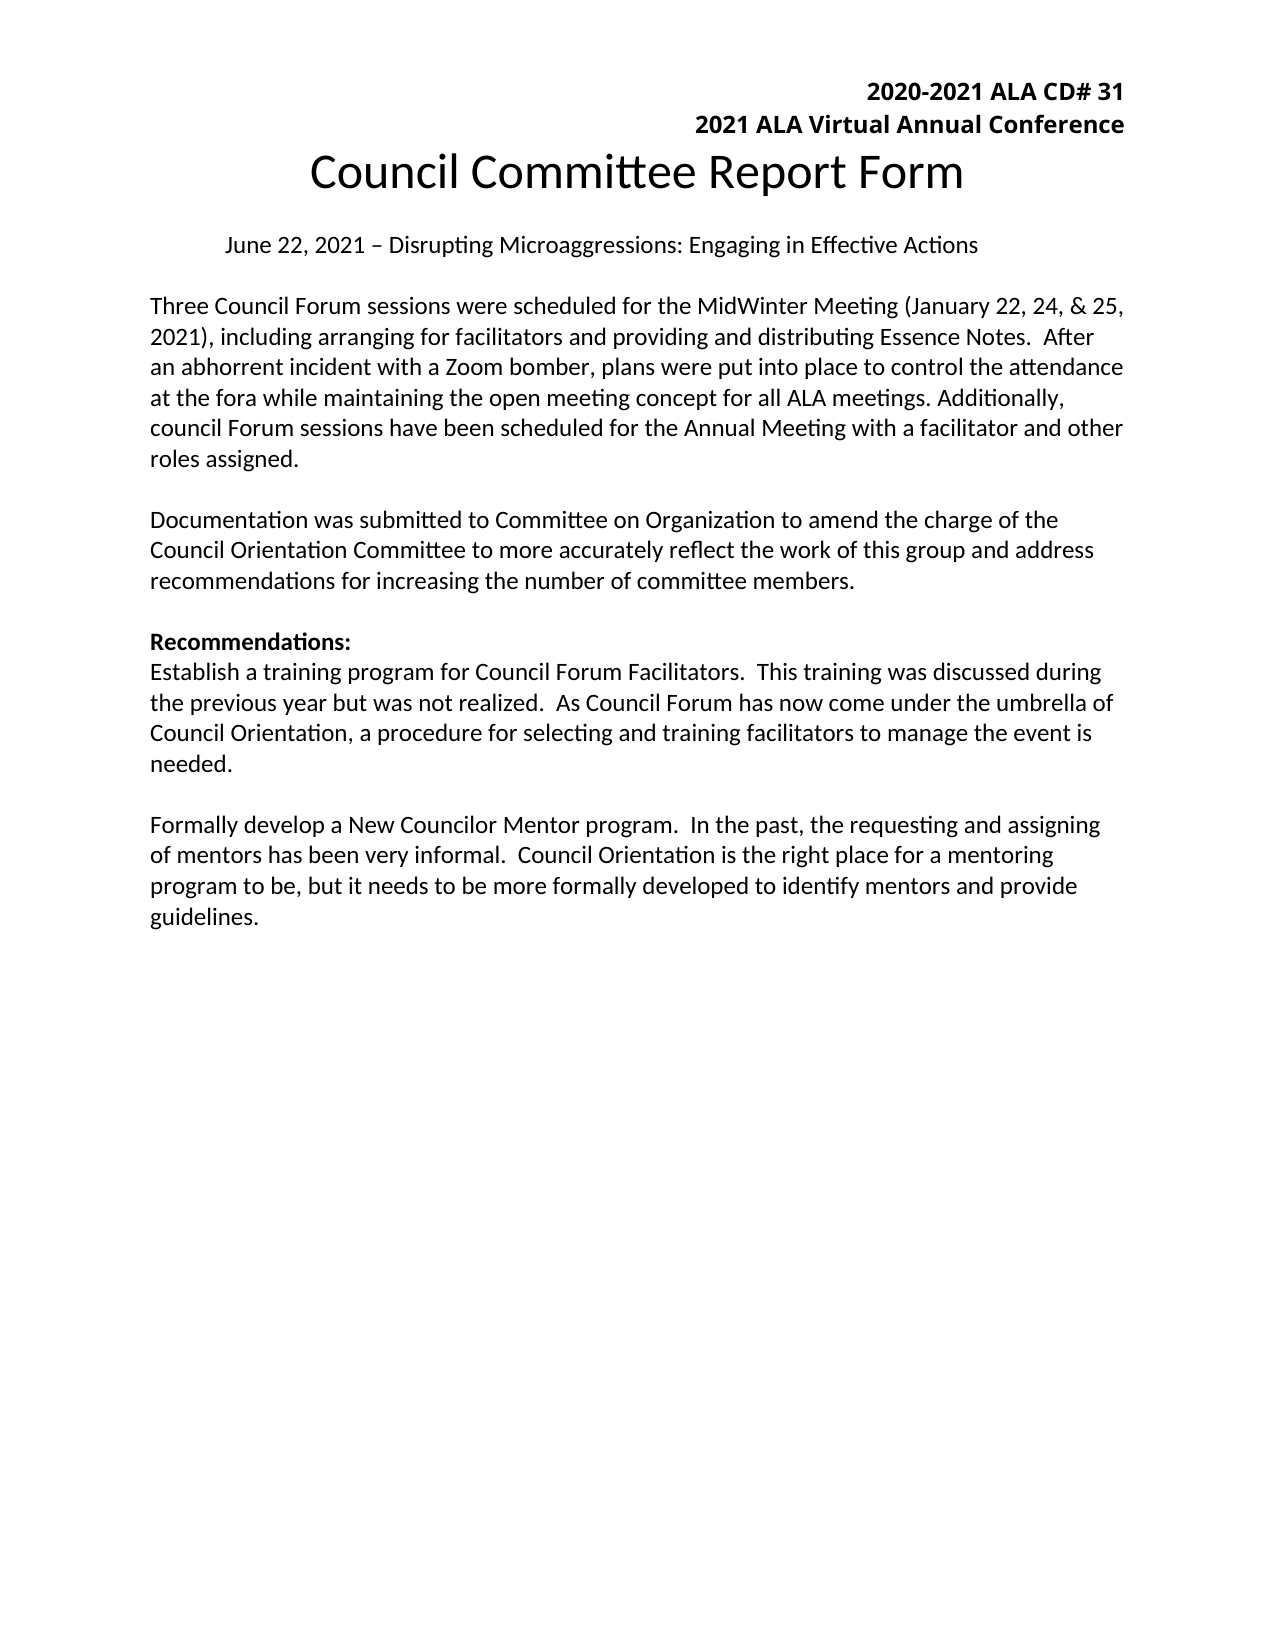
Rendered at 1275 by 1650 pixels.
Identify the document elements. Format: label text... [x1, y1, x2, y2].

text Establish a training program for Council Forum Facilitators. This training was discussed during the previous year but was not realized. As Council Forum has now come under the umbrella of Council Orientation, a procedure for selecting and training facilitators to manage the event is needed. [150, 657, 1125, 779]
text Formally develop a New Councilor Mentor program. In the past, the requesting and assigning of mentors has been very informal. Council Orientation is the right place for a mentoring program to be, but it needs to be more formally developed to identify mentors and provide guidelines. [150, 809, 1125, 931]
text Three Council Forum sessions were scheduled for the MidWinter Meeting (January 22, 24, & 25, 2021), including arranging for facilitators and providing and distributing Essence Notes. After an abhorrent incident with a Zoom bomber, plans were put into place to control the attendance at the fora while maintaining the open meeting concept for all ALA meetings. Additionally, council Forum sessions have been scheduled for the Annual Meeting with a facilitator and other roles assigned. [150, 290, 1125, 473]
text Recommendations: [150, 626, 1125, 657]
text June 22, 2021 – Disrupting Microaggressions: Engaging in Effective Actions [150, 229, 1125, 260]
text Documentation was submitted to Committee on Organization to amend the charge of the Council Orientation Committee to more accurately reflect the work of this group and address recommendations for increasing the number of committee members. [150, 504, 1125, 596]
